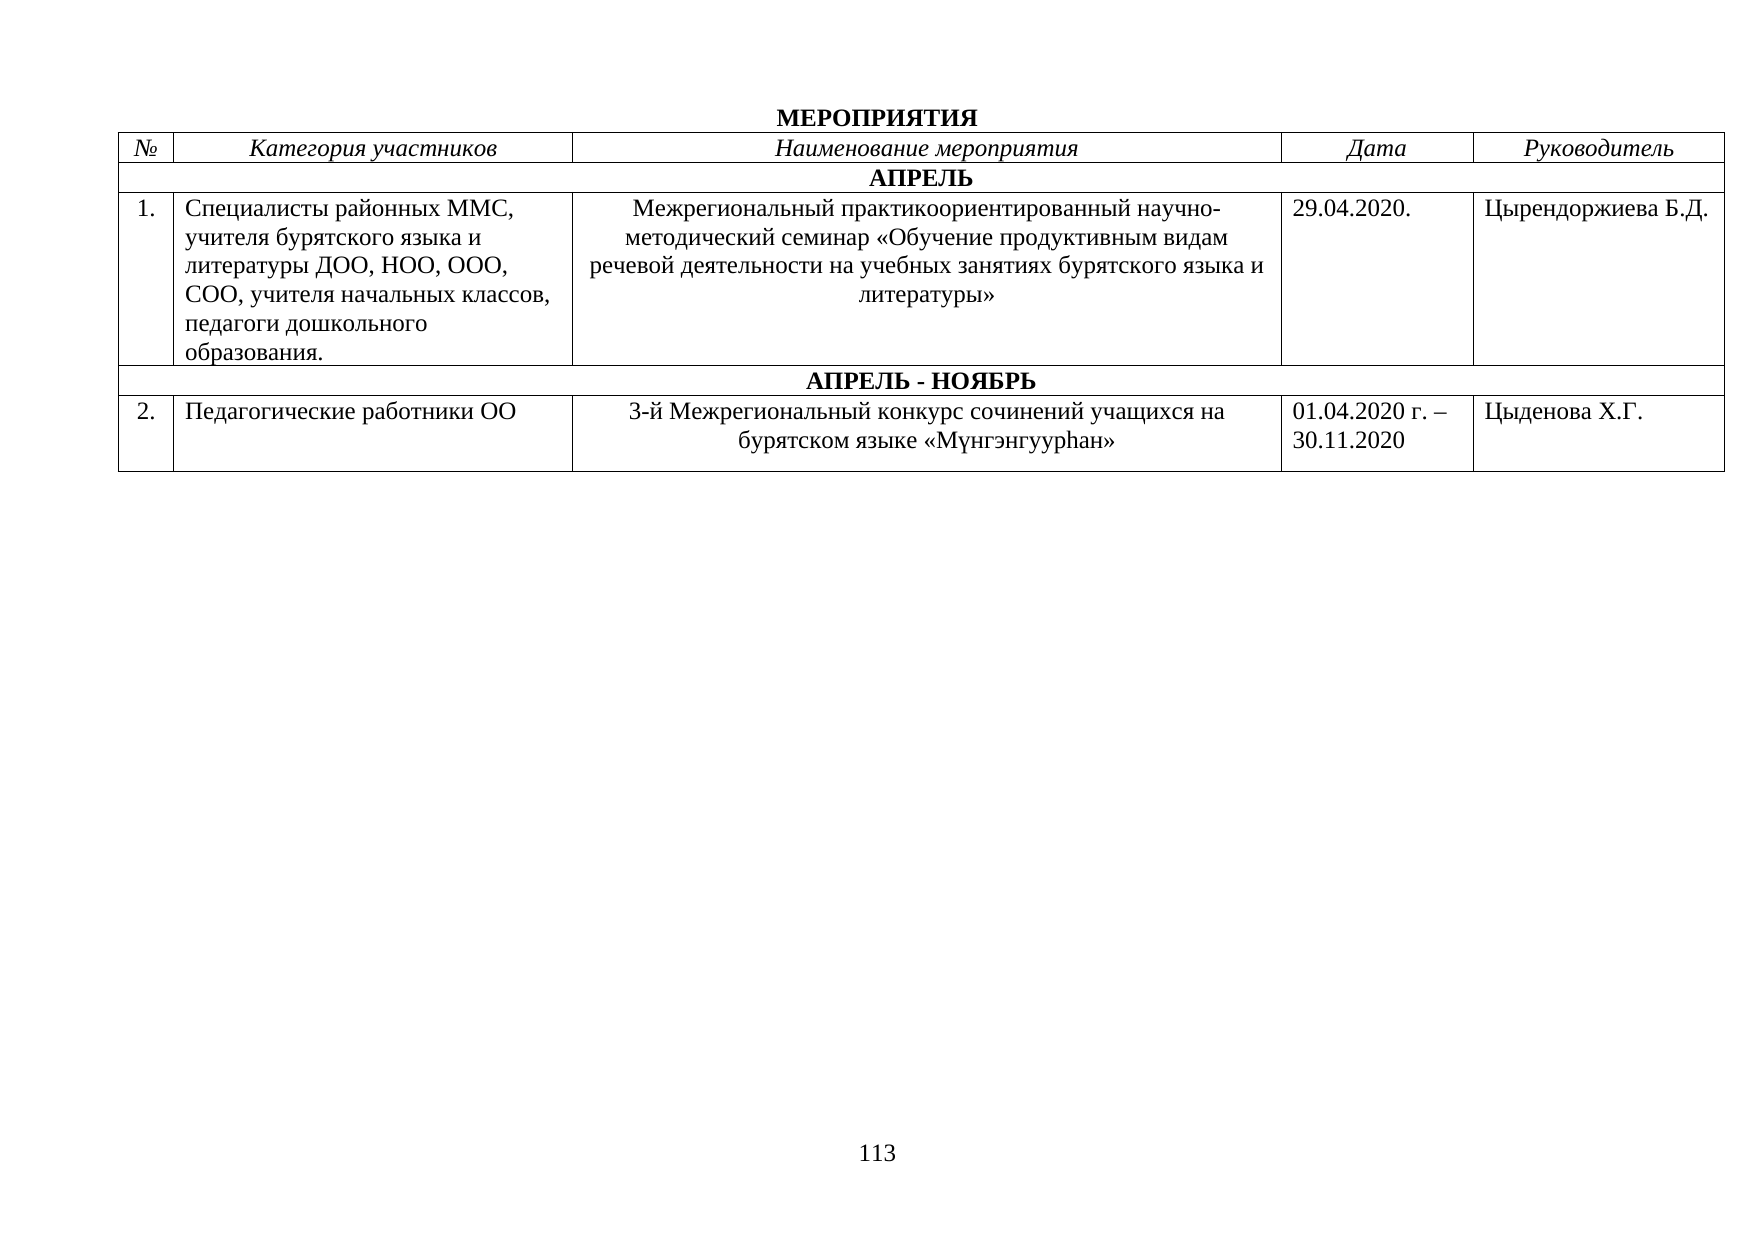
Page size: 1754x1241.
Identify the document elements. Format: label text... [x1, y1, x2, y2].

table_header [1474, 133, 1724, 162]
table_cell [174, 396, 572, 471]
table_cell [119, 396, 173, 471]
text МЕРОПРИЯТИЯ [118, 103, 1636, 132]
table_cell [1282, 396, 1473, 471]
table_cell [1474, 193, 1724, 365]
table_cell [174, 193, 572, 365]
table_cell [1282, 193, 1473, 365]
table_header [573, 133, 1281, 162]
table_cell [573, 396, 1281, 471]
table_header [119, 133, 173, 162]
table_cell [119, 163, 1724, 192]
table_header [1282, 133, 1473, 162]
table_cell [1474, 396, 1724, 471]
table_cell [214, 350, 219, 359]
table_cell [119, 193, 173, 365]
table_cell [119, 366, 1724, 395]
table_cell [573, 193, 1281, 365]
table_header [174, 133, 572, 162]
